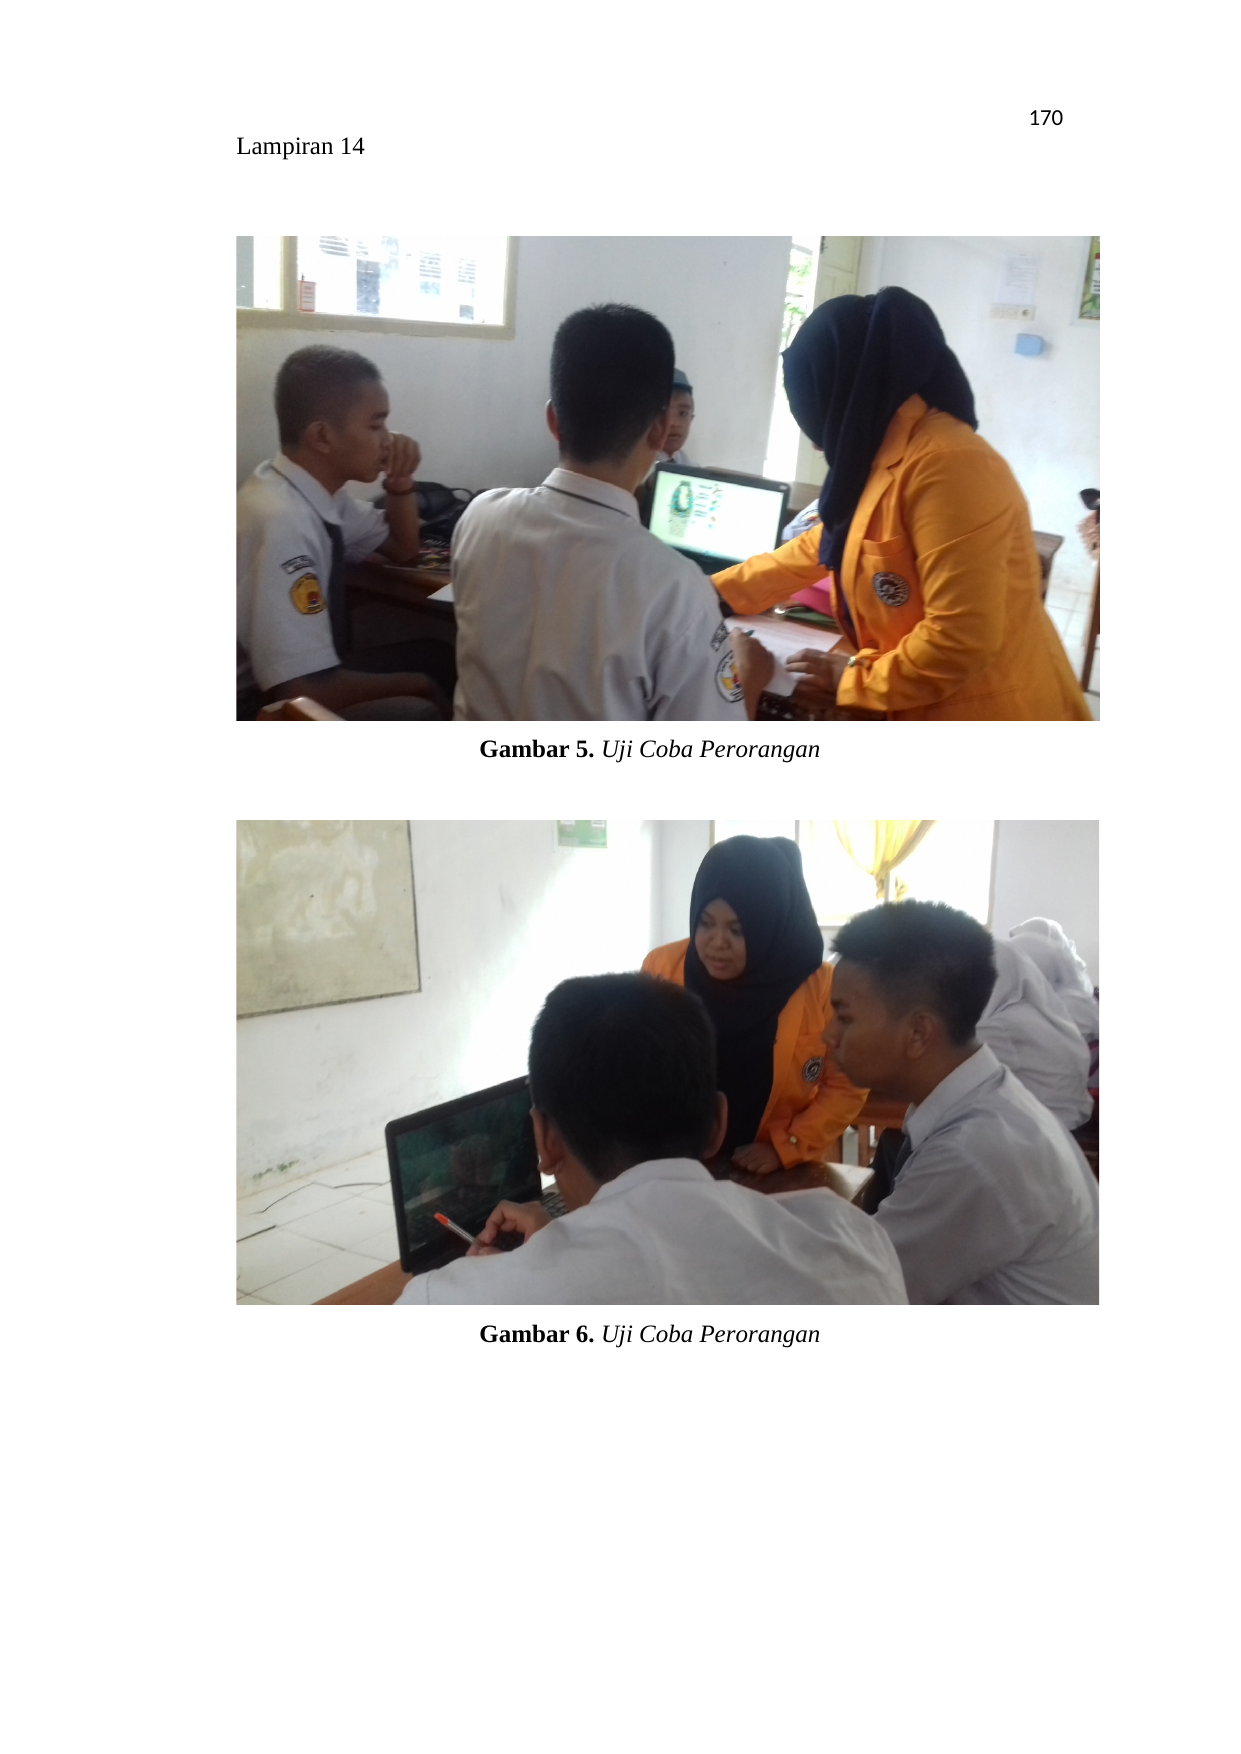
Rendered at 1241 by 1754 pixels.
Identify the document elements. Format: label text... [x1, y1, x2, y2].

picture [236, 820, 1100, 1305]
picture [236, 236, 1100, 721]
text Gambar 6. Uji Coba Perorangan [236, 1319, 1063, 1348]
text Gambar 5. Uji Coba Perorangan [236, 734, 1063, 763]
